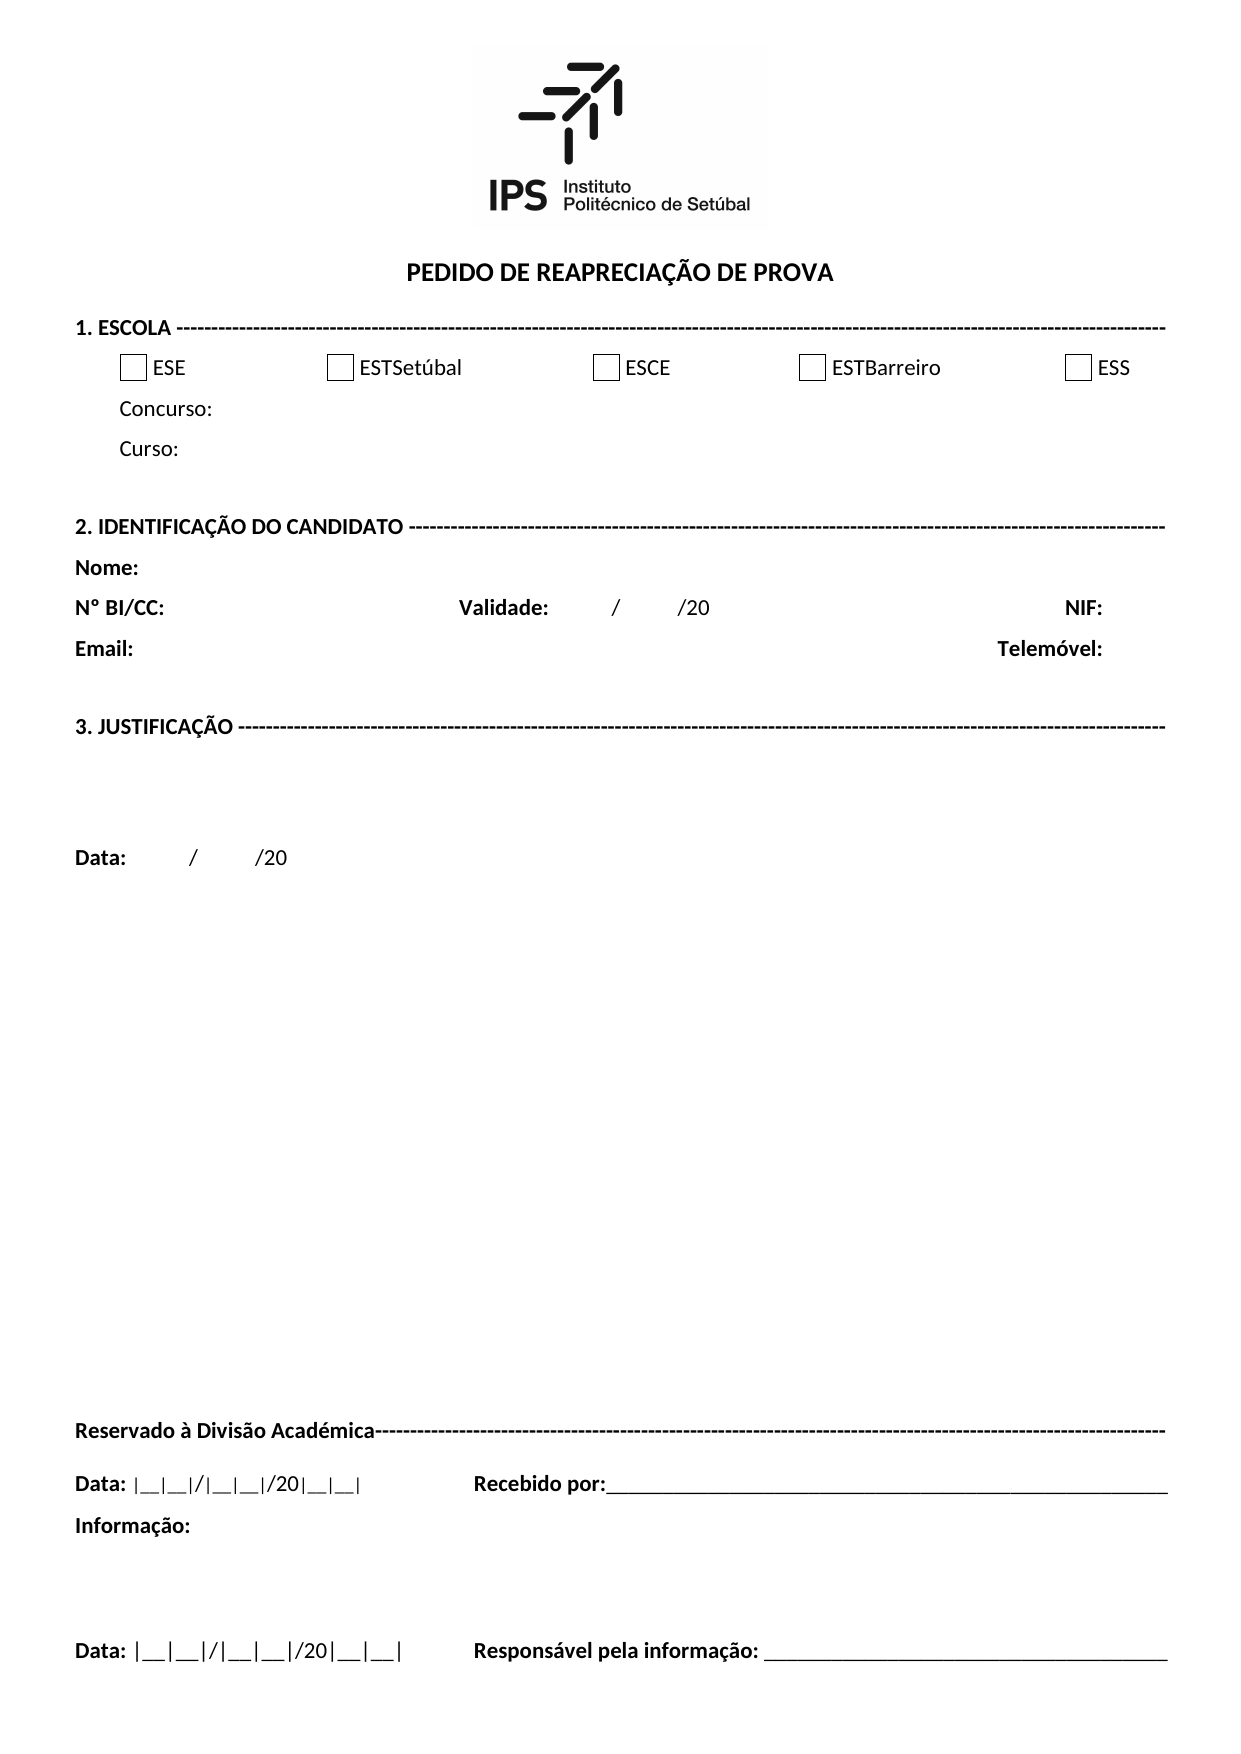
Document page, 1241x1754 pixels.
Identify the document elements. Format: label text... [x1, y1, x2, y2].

text Data: / /20 [75, 843, 1165, 871]
text ESE ESTSetúbal ESCE ESTBarreiro ESS [75, 353, 1165, 381]
text PEDIDO DE REAPRECIAÇÃO DE PROVA [75, 255, 1165, 288]
text Curso: [119, 434, 1165, 462]
text 1. ESCOLA [75, 313, 1165, 341]
text Concurso: [119, 394, 1165, 422]
text Nome: [75, 553, 1165, 581]
text Nº BI/CC: Validade: / /20 NIF: [75, 593, 1165, 622]
text 3. JUSTIFICAÇÃO [75, 712, 1165, 740]
text 2. IDENTIFICAÇÃO DO CANDIDATO [75, 512, 1165, 541]
text Email: Telemóvel: [75, 634, 1165, 662]
picture [472, 44, 768, 230]
